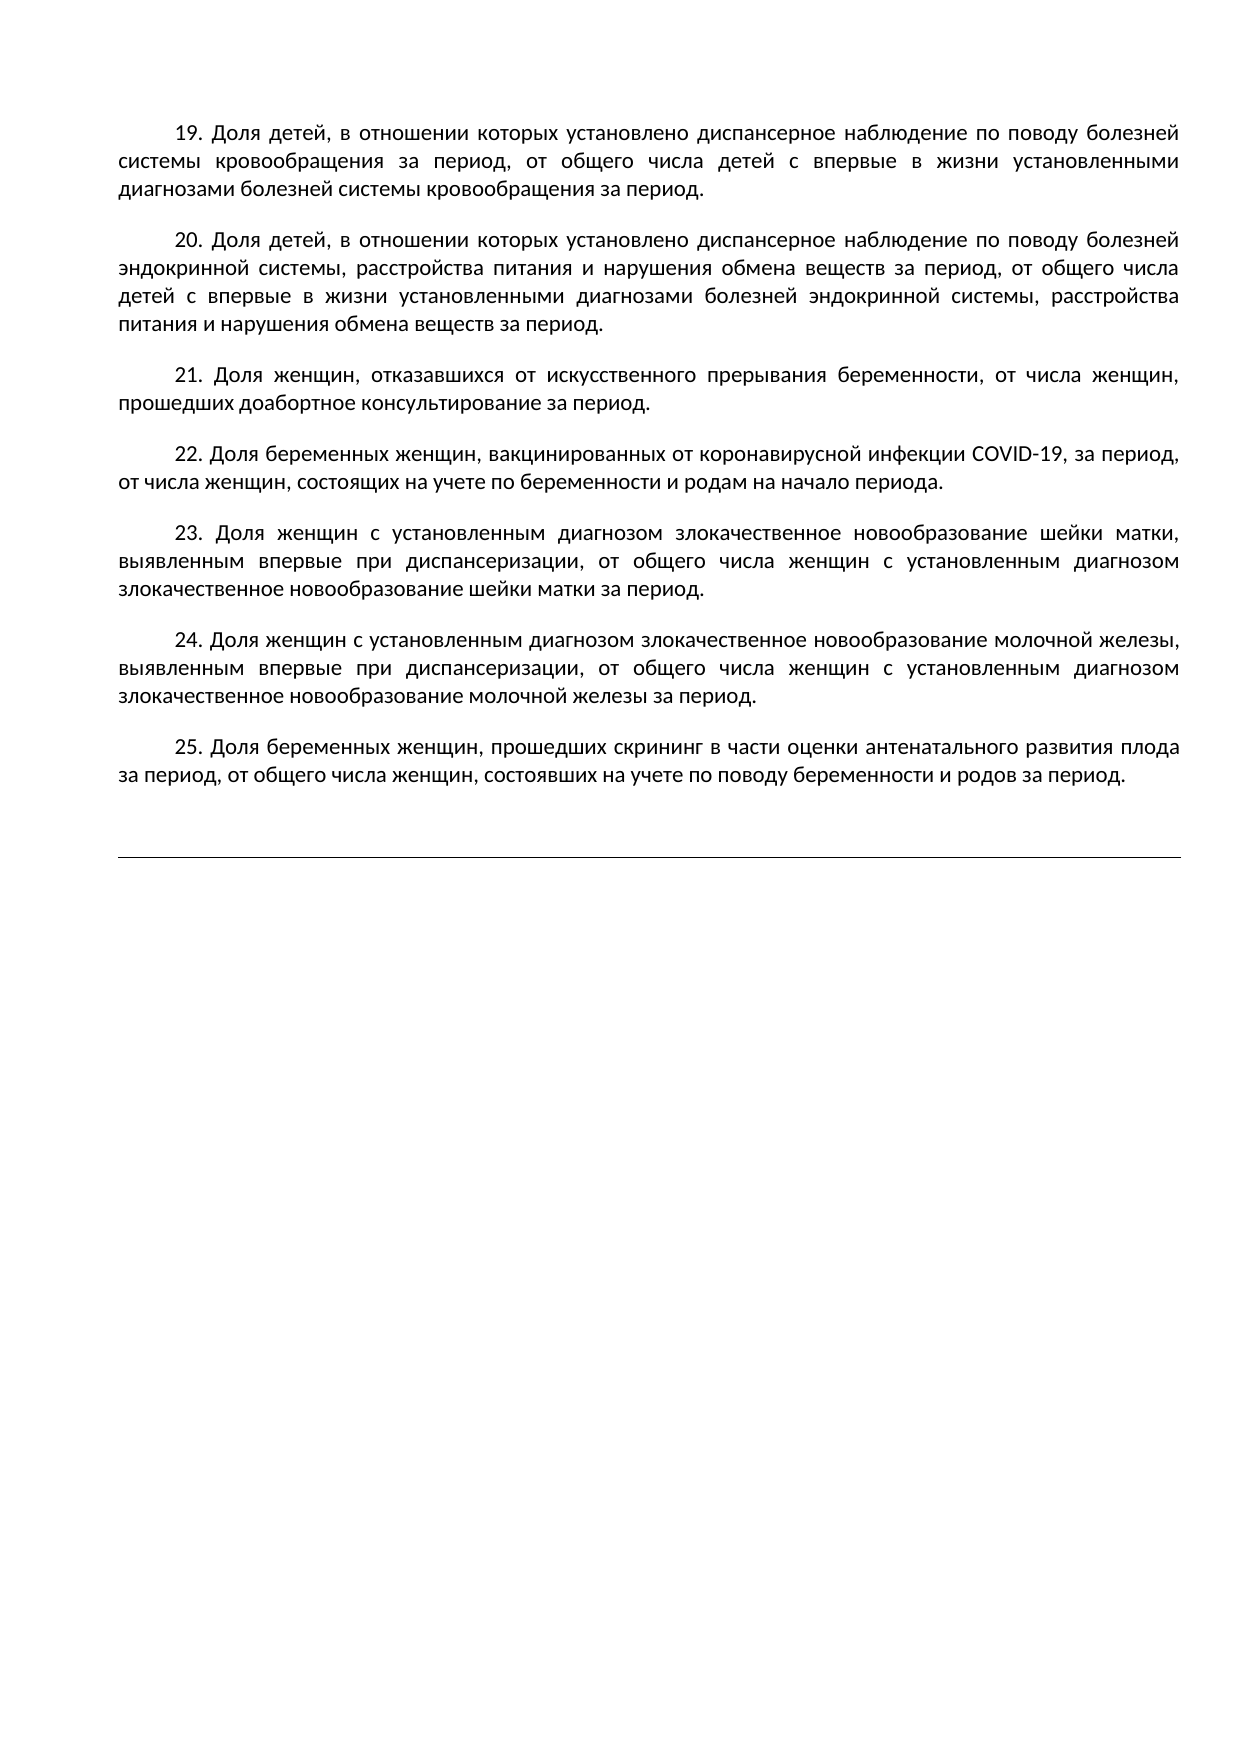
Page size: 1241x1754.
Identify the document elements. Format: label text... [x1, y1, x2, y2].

text 24. Доля женщин с установленным диагнозом злокачественное новообразование молочной железы, выявленным впервые при диспансеризации, от общего числа женщин с установленным диагнозом злокачественное новообразование молочной железы за период. [118, 625, 1181, 709]
text 19. Доля детей, в отношении которых установлено диспансерное наблюдение по поводу болезней системы кровообращения за период, от общего числа детей с впервые в жизни установленными диагнозами болезней системы кровообращения за период. [118, 118, 1181, 202]
text 22. Доля беременных женщин, вакцинированных от коронавирусной инфекции COVID-19, за период, от числа женщин, состоящих на учете по беременности и родам на начало периода. [118, 439, 1181, 495]
text 20. Доля детей, в отношении которых установлено диспансерное наблюдение по поводу болезней эндокринной системы, расстройства питания и нарушения обмена веществ за период, от общего числа детей с впервые в жизни установленными диагнозами болезней эндокринной системы, расстройства питания и нарушения обмена веществ за период. [118, 225, 1181, 337]
text 23. Доля женщин с установленным диагнозом злокачественное новообразование шейки матки, выявленным впервые при диспансеризации, от общего числа женщин с установленным диагнозом злокачественное новообразование шейки матки за период. [118, 518, 1181, 602]
text 25. Доля беременных женщин, прошедших скрининг в части оценки антенатального развития плода за период, от общего числа женщин, состоявших на учете по поводу беременности и родов за период. [118, 732, 1181, 788]
text 21. Доля женщин, отказавшихся от искусственного прерывания беременности, от числа женщин, прошедших доабортное консультирование за период. [118, 360, 1181, 416]
